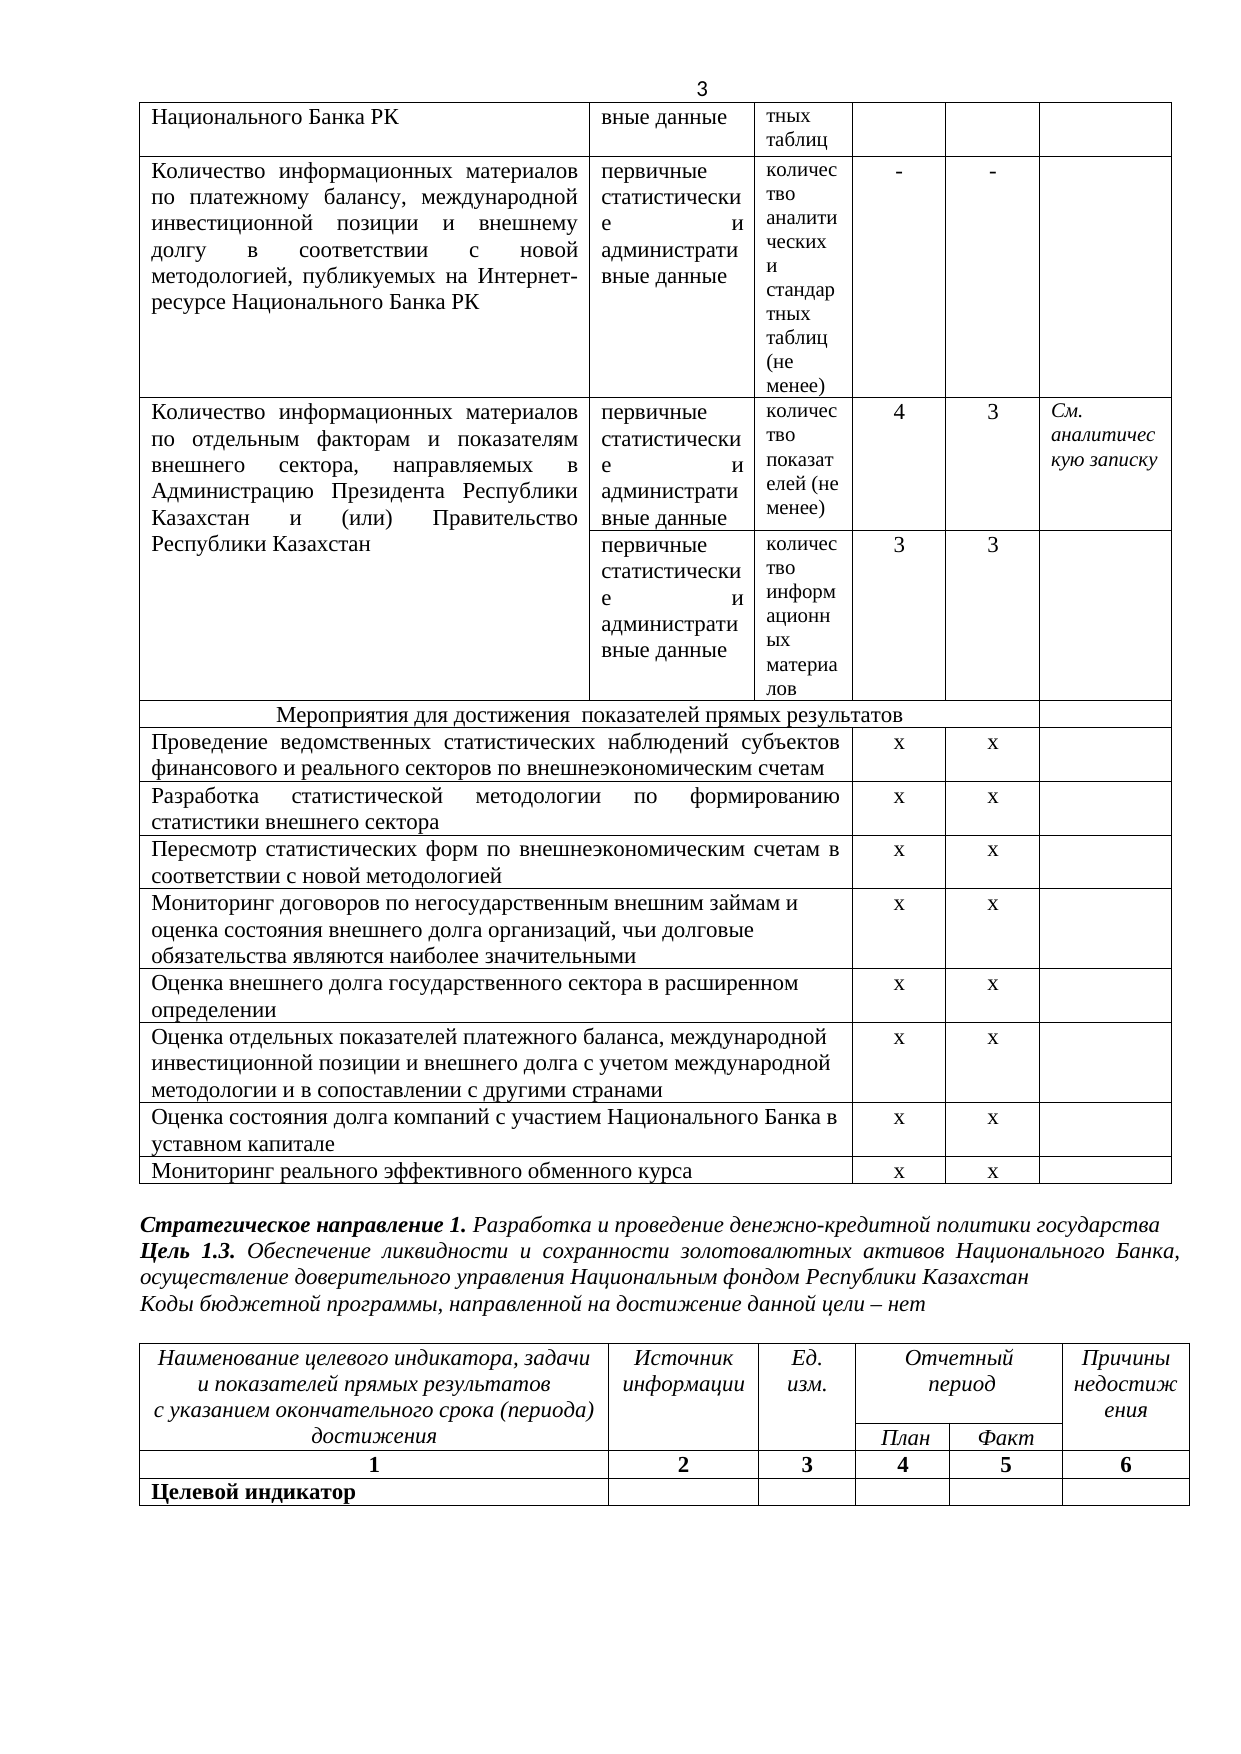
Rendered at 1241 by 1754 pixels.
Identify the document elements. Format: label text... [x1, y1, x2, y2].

table_cell [950, 1479, 1062, 1505]
table_cell Целевой индикатор [140, 1479, 608, 1505]
table_header Ед. изм. [759, 1344, 855, 1450]
table_cell х [946, 1103, 1039, 1156]
table_header Причины недостижения [1063, 1344, 1189, 1450]
table_cell 4 [856, 1451, 949, 1477]
table_cell [1040, 701, 1171, 727]
table_cell Факт [950, 1424, 1062, 1450]
table_cell 3 [946, 398, 1039, 530]
table_header Источник информации [609, 1344, 758, 1450]
table_cell См. аналитическую записку [1040, 398, 1171, 530]
table_cell [1040, 1103, 1171, 1156]
table_cell х [853, 836, 945, 888]
table_cell х [853, 728, 945, 781]
table_cell 5 [950, 1451, 1062, 1477]
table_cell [755, 103, 852, 156]
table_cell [140, 103, 589, 156]
table_cell - [853, 157, 945, 397]
table_cell 29 [853, 103, 945, 156]
table_cell [1040, 531, 1171, 699]
table_cell - [946, 157, 1039, 397]
table_cell [1040, 1157, 1171, 1183]
table_cell [1040, 782, 1171, 834]
table_cell Мониторинг реального эффективного обменного курса [140, 1157, 852, 1183]
table_cell первичные статистические и административные данные [590, 531, 754, 699]
table_cell [1040, 836, 1171, 888]
table_cell х [853, 1103, 945, 1156]
table_cell х [853, 782, 945, 834]
table_cell [1040, 889, 1171, 968]
table_cell количество показателей (не менее) [755, 398, 852, 530]
text Стратегическое направление 1. Разработка и проведение денежно-кредитной политики государства [140, 1211, 1181, 1237]
table_cell х [853, 1157, 945, 1183]
table_cell количество информационных материалов [755, 531, 852, 699]
table_cell Количество информационных материалов по платежному балансу, международной инвестиционной позиции и внешнему долгу в соответствии с новой методологией, публикуемых на Интернет-ресурсе Национального Банка РК [140, 157, 589, 397]
text Цель 1.3. Обеспечение ликвидности и сохранности золотовалютных активов Национального Банка, осуществление доверительного управления Национальным фондом Республики Казахстан [140, 1237, 1181, 1290]
table_cell Разработка статистической методологии по формированию статистики внешнего сектора [140, 782, 852, 834]
table_header Наименование целевого индикатора, задачи и показателей прямых результатов с указанием окончательного срока (периода) достижения [140, 1344, 608, 1450]
table_cell х [946, 836, 1039, 888]
table_cell х [946, 1023, 1039, 1102]
table_cell Проведение ведомственных статистических наблюдений субъектов финансового и реального секторов по внешнеэкономическим счетам [140, 728, 852, 781]
table_cell х [853, 1023, 945, 1102]
table_cell первичные статистические и административные данные [590, 157, 754, 397]
table_cell 4 [853, 398, 945, 530]
table_cell [1040, 157, 1171, 397]
table_cell [759, 1479, 855, 1505]
table_cell [609, 1479, 758, 1505]
text Коды бюджетной программы, направленной на достижение данной цели – нет [140, 1290, 1181, 1316]
table_header Отчетный период [856, 1344, 1062, 1423]
table_cell х [853, 969, 945, 1022]
table_cell [856, 1479, 949, 1505]
table_cell количество аналитических и стандартных таблиц (не менее) [755, 157, 852, 397]
table_cell х [946, 969, 1039, 1022]
table_cell х [946, 889, 1039, 968]
table_cell 31 [946, 103, 1039, 156]
table_cell х [946, 782, 1039, 834]
table_cell [1040, 1023, 1171, 1102]
table_cell Оценка внешнего долга государственного сектора в расширенном определении [140, 969, 852, 1022]
table_cell Мероприятия для достижения показателей прямых результатов [140, 701, 1039, 727]
table_cell 1 [140, 1451, 608, 1477]
table_cell 2 [609, 1451, 758, 1477]
table_cell первичные статистические и административные данные [590, 398, 754, 530]
table_cell [1063, 1479, 1189, 1505]
table_cell Оценка отдельных показателей платежного баланса, международной инвестиционной позиции и внешнего долга с учетом международной методологии и в сопоставлении с другими странами [140, 1023, 852, 1102]
table_cell Оценка состояния долга компаний с участием Национального Банка в уставном капитале [140, 1103, 852, 1156]
table_cell Мониторинг договоров по негосударственным внешним займам и оценка состояния внешнего долга организаций, чьи долговые обязательства являются наиболее значительными [140, 889, 852, 968]
table_cell 3 [853, 531, 945, 699]
table_cell Пересмотр статистических форм по внешнеэкономическим счетам в соответствии с новой методологией [140, 836, 852, 888]
table_cell 6 [1063, 1451, 1189, 1477]
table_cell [590, 103, 754, 156]
table_cell 3 [946, 531, 1039, 699]
table_cell [1040, 728, 1171, 781]
table_cell [1040, 103, 1171, 156]
table_cell 3 [759, 1451, 855, 1477]
table_cell Количество информационных материалов по отдельным факторам и показателям внешнего сектора, направляемых в Администрацию Президента Республики Казахстан и (или) Правительство Республики Казахстан [140, 398, 589, 699]
table_cell План [856, 1424, 949, 1450]
table_cell х [946, 728, 1039, 781]
table_cell х [853, 889, 945, 968]
table_cell х [946, 1157, 1039, 1183]
table_cell [1040, 969, 1171, 1022]
